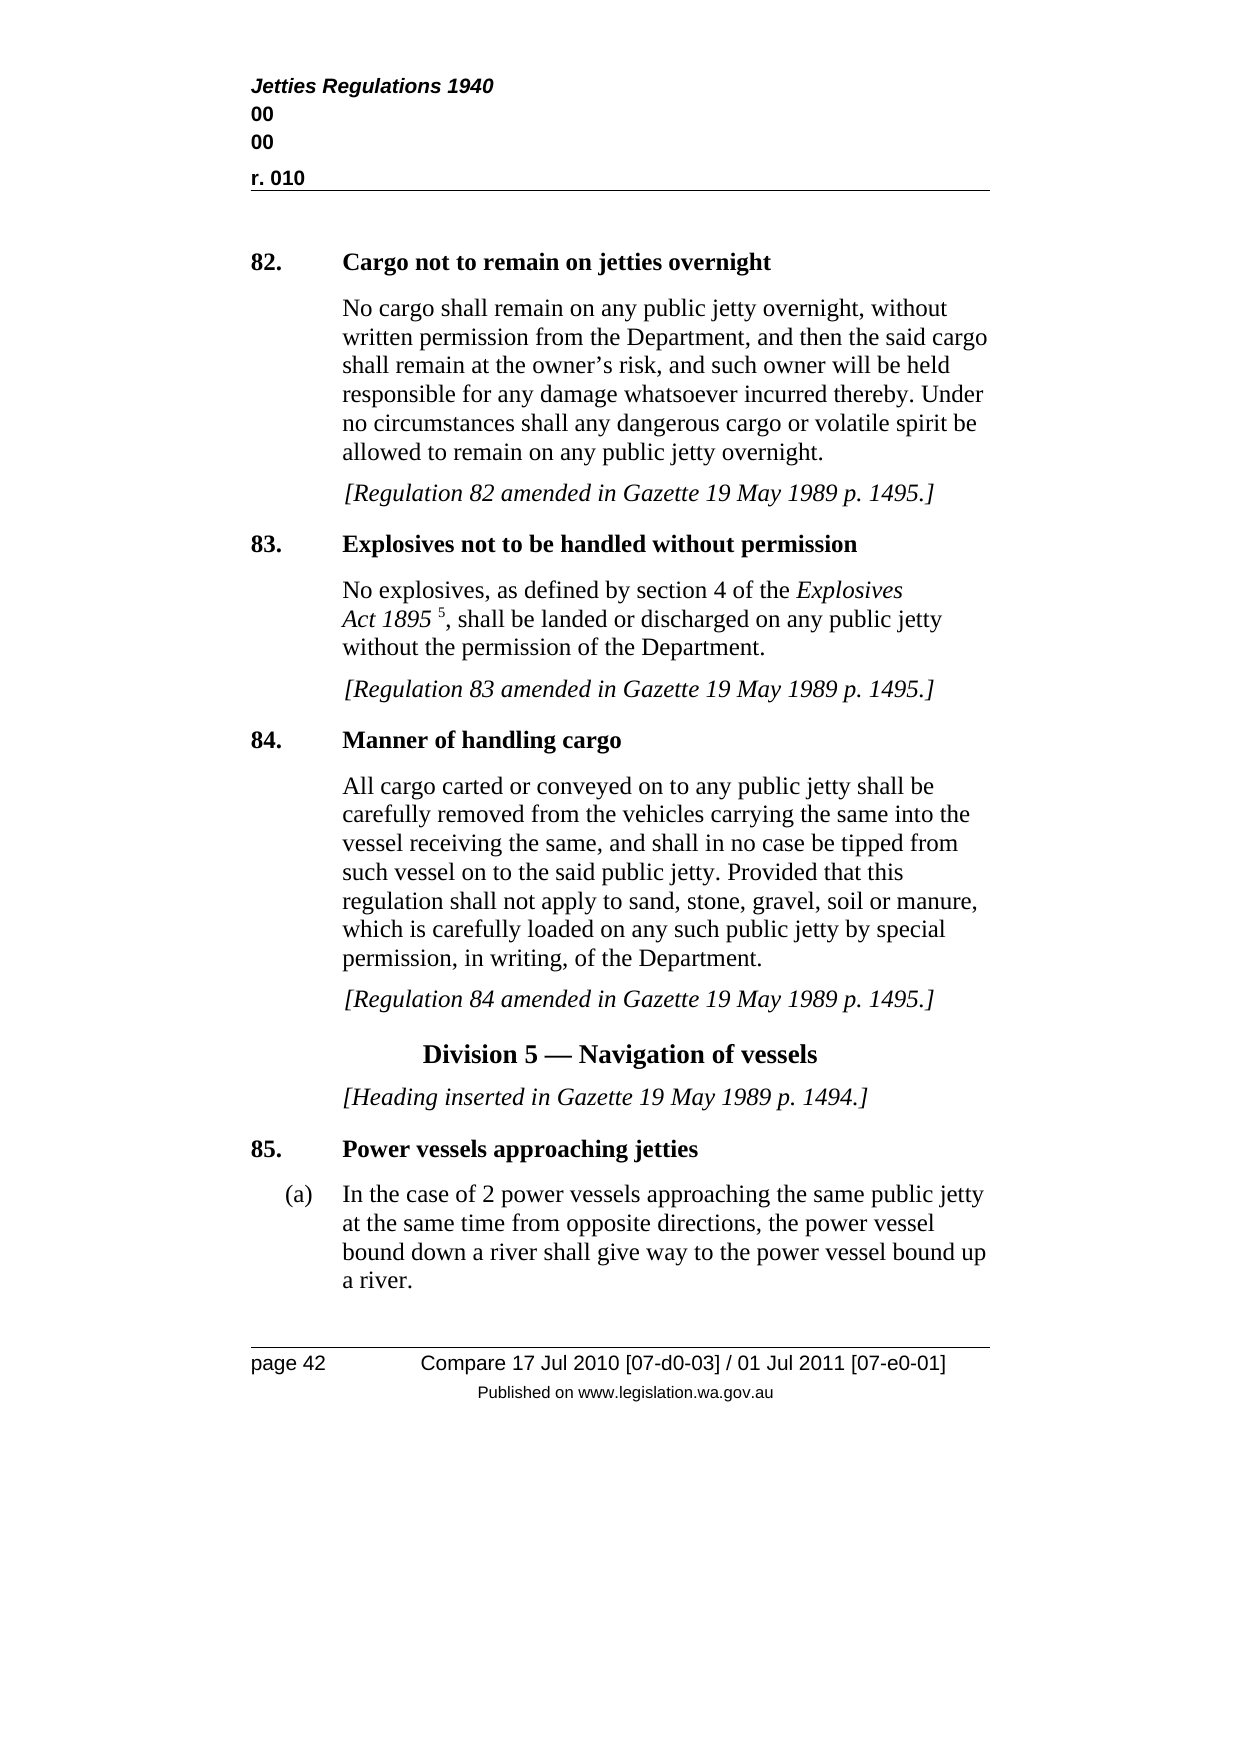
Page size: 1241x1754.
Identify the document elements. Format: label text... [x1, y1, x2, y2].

subtitle [Heading inserted in Gazette 19 May 1989 p. 1494.] [251, 1082, 990, 1111]
subtitle 83. Explosives not to be handled without permission [251, 529, 990, 558]
text [Regulation 84 amended in Gazette 19 May 1989 p. 1495.] [251, 984, 990, 1013]
text No cargo shall remain on any public jetty overnight, without written permission from the Department, and then the said cargo shall remain at the owner’s risk, and such owner will be held responsible for any damage whatsoever incurred thereby. Under no circumstances shall any dangerous cargo or volatile spirit be allowed to remain on any public jetty overnight. [251, 293, 990, 465]
subtitle 84. Manner of handling cargo [251, 725, 990, 754]
text [Regulation 83 amended in Gazette 19 May 1989 p. 1495.] [251, 674, 990, 702]
text All cargo carted or conveyed on to any public jetty shall be carefully removed from the vehicles carrying the same into the vessel receiving the same, and shall in no case be tipped from such vessel on to the said public jetty. Provided that this regulation shall not apply to sand, stone, gravel, soil or manure, which is carefully loaded on any such public jetty by special permission, in writing, of the Department. [251, 771, 990, 972]
subtitle 85. Power vessels approaching jetties [251, 1134, 990, 1162]
subtitle Division 5 — Navigation of vessels [251, 1038, 990, 1069]
text (a) In the case of 2 power vessels approaching the same public jetty at the same time from opposite directions, the power vessel bound down a river shall give way to the power vessel bound up a river. [251, 1179, 990, 1294]
subtitle 82. Cargo not to remain on jetties overnight [251, 247, 990, 276]
text No explosives, as defined by section 4 of the Explosives Act 1895 5, shall be landed or discharged on any public jetty without the permission of the Department. [251, 575, 990, 661]
text [Regulation 82 amended in Gazette 19 May 1989 p. 1495.] [251, 478, 990, 507]
